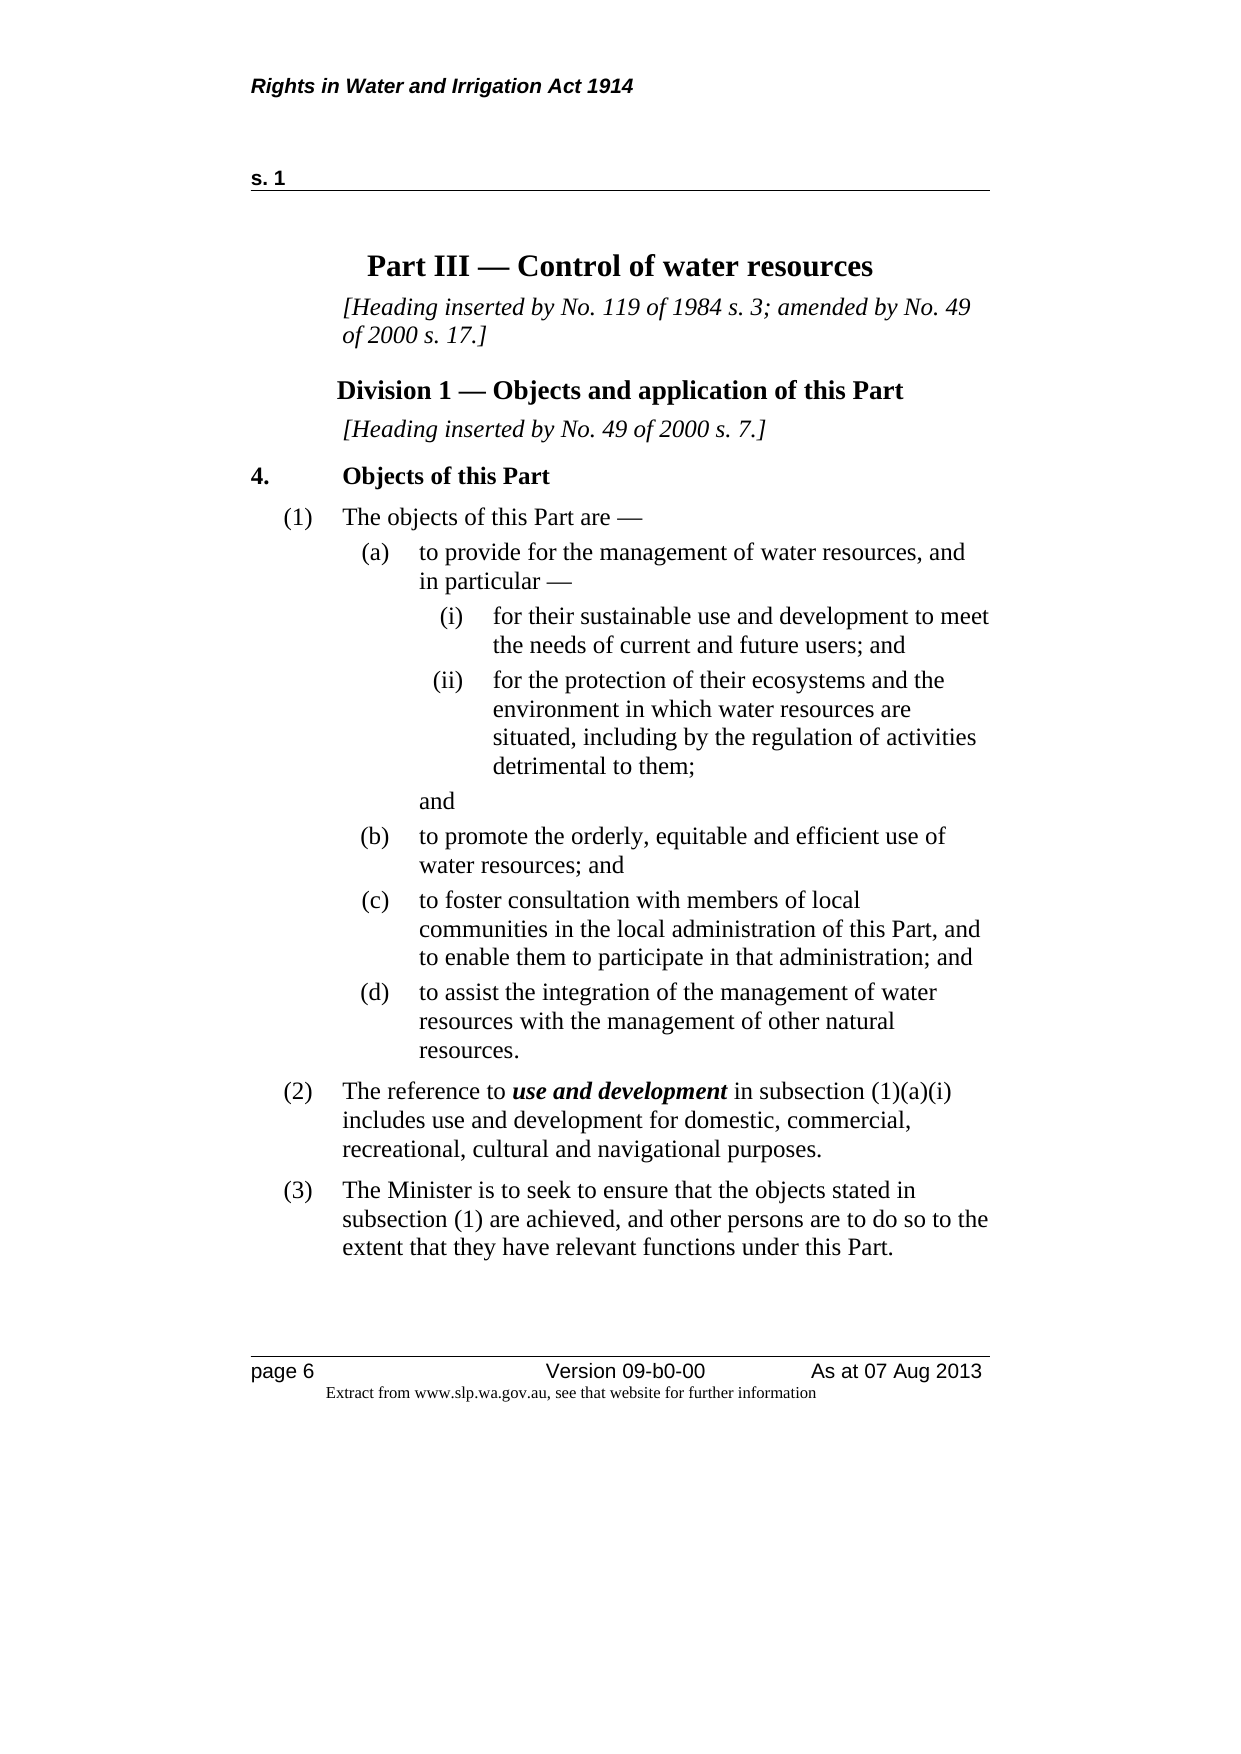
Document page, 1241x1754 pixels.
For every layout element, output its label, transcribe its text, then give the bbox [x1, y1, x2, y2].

subtitle Division 1 — Objects and application of this Part [251, 374, 990, 405]
text (1) The objects of this Part are — [251, 502, 990, 531]
text (b) to promote the orderly, equitable and efficient use of water resources; and [251, 821, 990, 879]
text (i) for their sustainable use and development to meet the needs of current and future users; and [251, 601, 990, 659]
text (3) The Minister is to seek to ensure that the objects stated in subsection (1) are achieved, and other persons are to do so to the extent that they have relevant functions under this Part. [251, 1175, 990, 1261]
text (a) to provide for the management of water resources, and in particular — [251, 537, 990, 595]
subtitle Part III — Control of water resources [251, 247, 990, 283]
subtitle [Heading inserted by No. 119 of 1984 s. 3; amended by No. 49 of 2000 s. 17.] [251, 292, 990, 349]
subtitle [Heading inserted by No. 49 of 2000 s. 7.] [251, 414, 990, 442]
text (d) to assist the integration of the management of water resources with the management of other natural resources. [251, 977, 990, 1064]
text (ii) for the protection of their ecosystems and the environment in which water resources are situated, including by the regulation of activities detrimental to them; [251, 665, 990, 780]
text (2) The reference to use and development in subsection (1)(a)(i) includes use and development for domestic, commercial, recreational, cultural and navigational purposes. [251, 1076, 990, 1162]
text and [251, 786, 990, 815]
text (c) to foster consultation with members of local communities in the local administration of this Part, and to enable them to participate in that administration; and [251, 885, 990, 971]
subtitle 4. Objects of this Part [251, 461, 990, 490]
